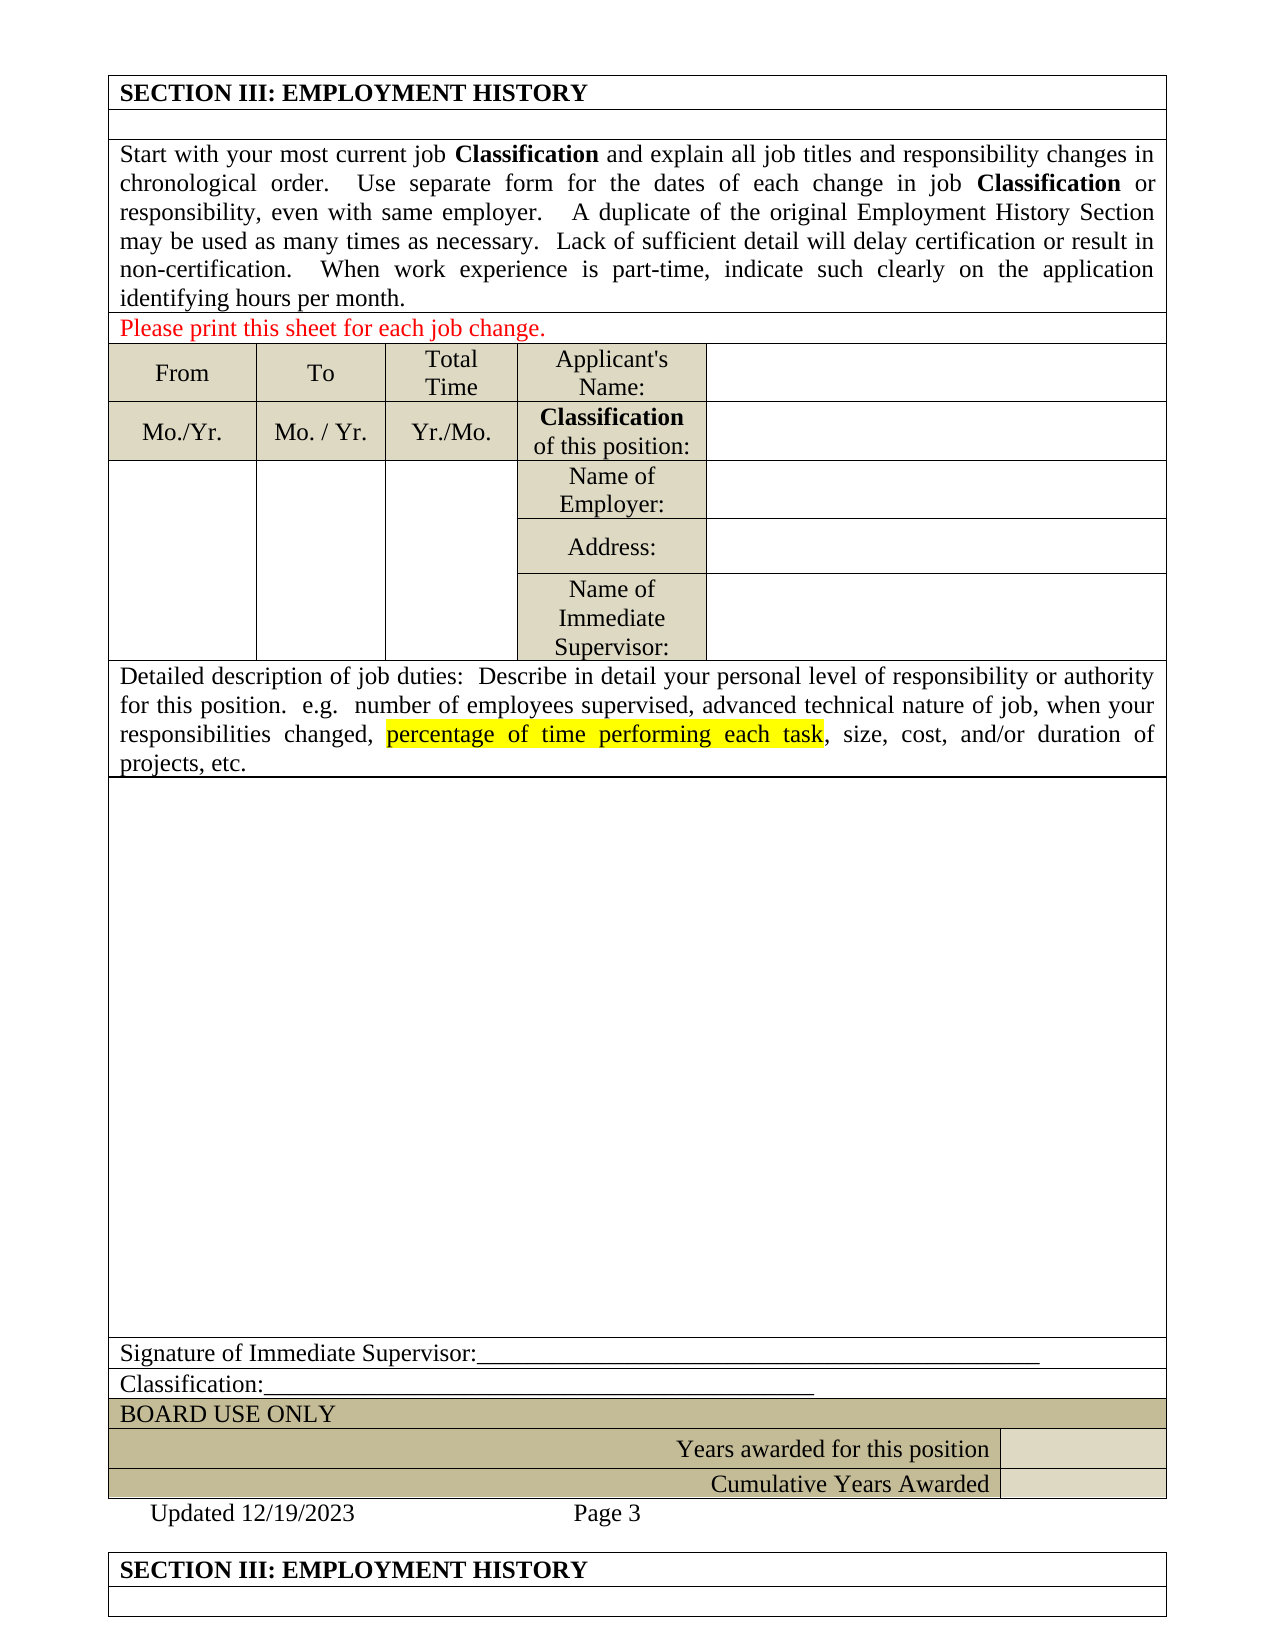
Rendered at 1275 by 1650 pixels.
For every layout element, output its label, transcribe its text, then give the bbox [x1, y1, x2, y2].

table_cell [109, 778, 1166, 1337]
table_cell [707, 461, 1166, 518]
table_cell [109, 1587, 1166, 1616]
table_cell To [257, 344, 385, 401]
table_header SECTION III: EMPLOYMENT HISTORY [109, 1553, 1166, 1586]
table_cell [707, 574, 1166, 660]
table_cell Mo./Yr. [109, 402, 256, 460]
table_cell Years awarded for this position [109, 1429, 1000, 1468]
table_cell [707, 402, 1166, 460]
table_cell Start with your most current job Classification and explain all job titles and responsibility changes in chronological order. Use separate form for the dates of each change in job Classification or responsibility, even with same employer. A duplicate of the original Employment History Section may be used as many times as necessary. Lack of sufficient detail will delay certification or result in non-certification. When work experience is part-time, indicate such clearly on the application identifying hours per month. [109, 140, 1166, 312]
table_cell [257, 461, 385, 660]
table_cell Classification:____________________________________________ [109, 1369, 1166, 1398]
table_cell Yr./Mo. [386, 402, 517, 460]
table_cell [1001, 1429, 1166, 1468]
table_cell [1001, 1469, 1166, 1497]
table_cell Classification of this position: [518, 402, 706, 460]
table_cell [707, 344, 1166, 401]
table_cell Address: [518, 519, 706, 573]
table_cell [109, 461, 256, 660]
table_cell Detailed description of job duties: Describe in detail your personal level of responsibility or authority for this position. e.g. number of employees supervised, advanced technical nature of job, when your responsibilities changed, percentage of time performing each task, size, cost, and/or duration of projects, etc. [109, 661, 1166, 776]
text Updated 12/19/2023 Page 3 [150, 1499, 1125, 1527]
table_cell [707, 519, 1166, 573]
table_cell Name of Immediate Supervisor: [518, 574, 706, 660]
table_cell BOARD USE ONLY [109, 1399, 1166, 1428]
table_cell Name of Employer: [518, 461, 706, 518]
table_cell Mo. / Yr. [257, 402, 385, 460]
table_cell Applicant's Name: [518, 344, 706, 401]
table_cell From [109, 344, 256, 401]
table_cell [386, 461, 517, 660]
table_cell Signature of Immediate Supervisor:_____________________________________________ [109, 1338, 1166, 1368]
table_cell [109, 110, 1166, 138]
table_cell Total Time [386, 344, 517, 401]
table_header SECTION III: EMPLOYMENT HISTORY [109, 76, 1166, 109]
table_cell Cumulative Years Awarded [109, 1469, 1000, 1497]
table_cell Please print this sheet for each job change. [109, 313, 1166, 343]
